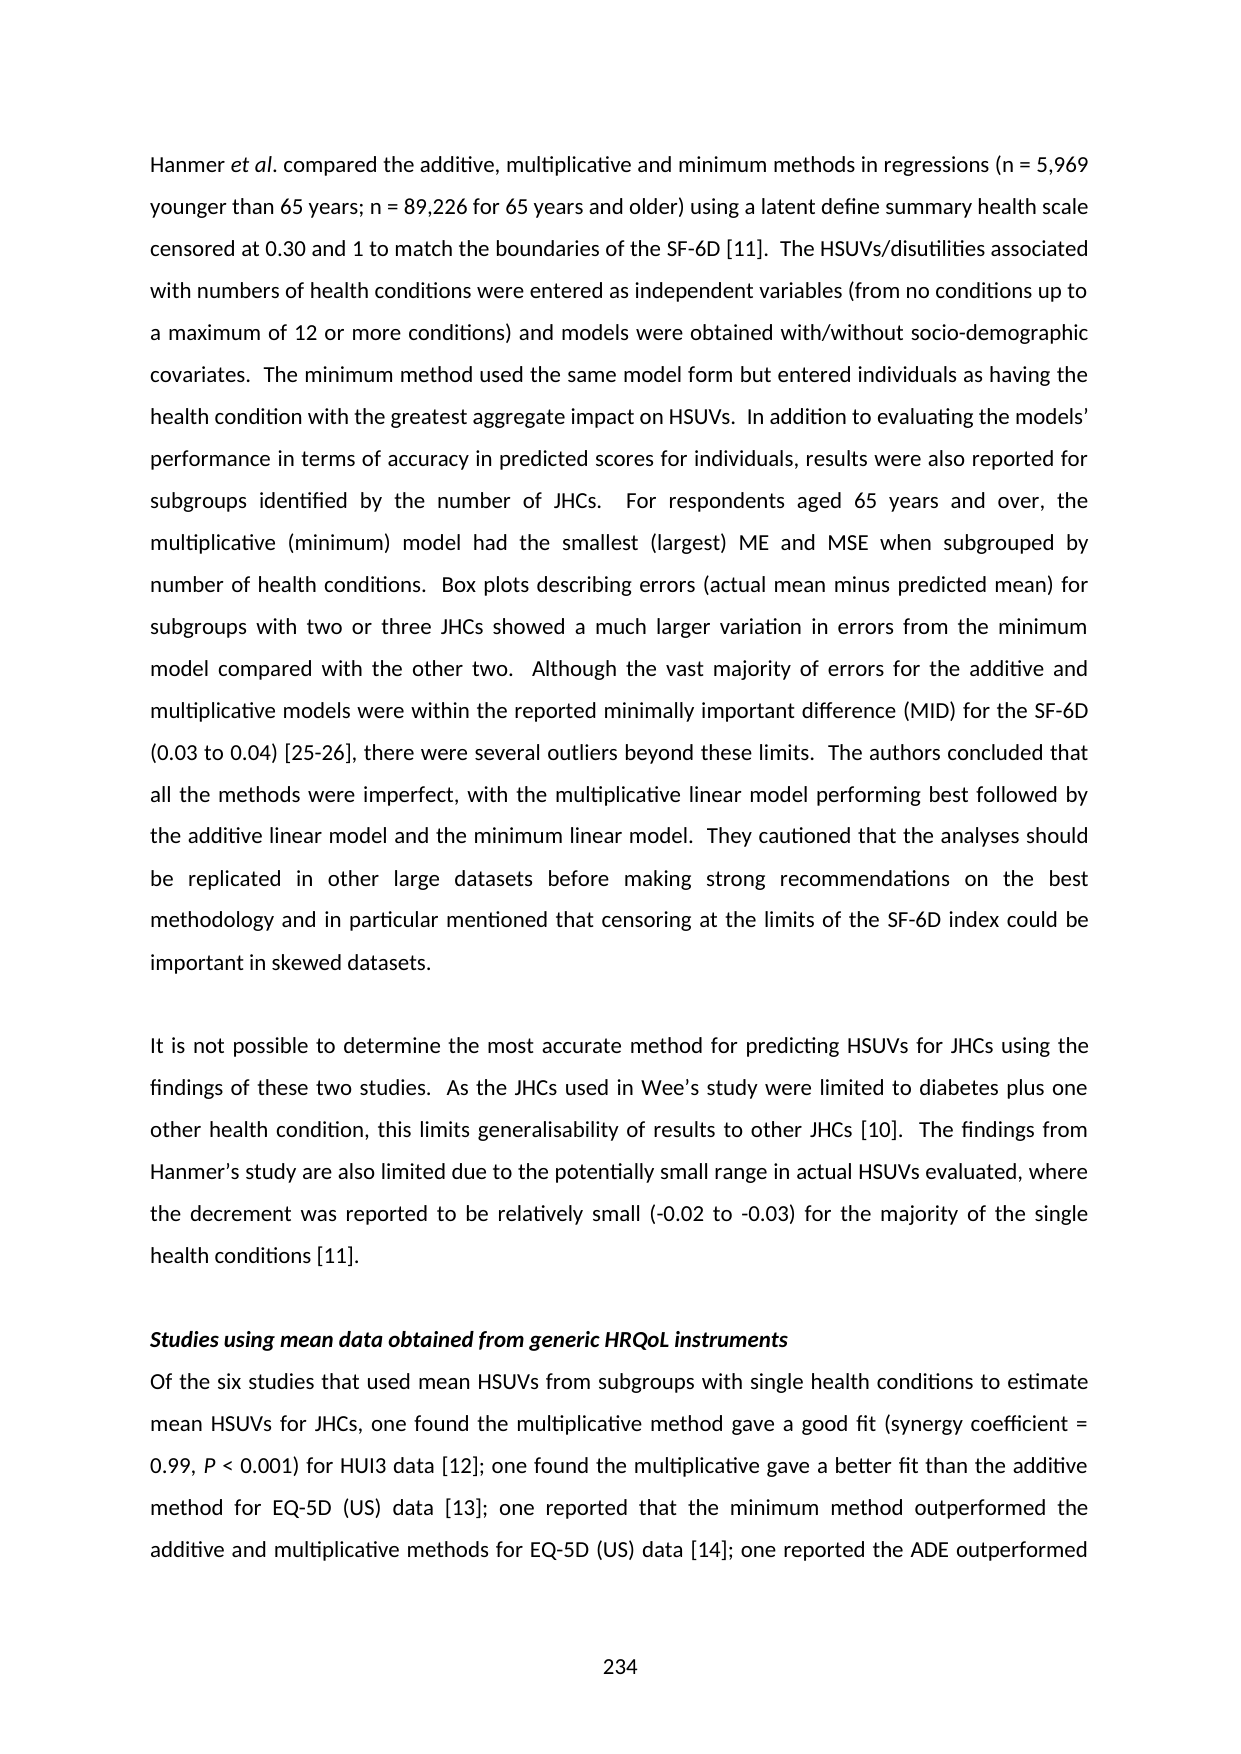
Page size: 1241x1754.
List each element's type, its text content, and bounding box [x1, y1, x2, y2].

text It is not possible to determine the most accurate method for predicting HSUVs for JHCs using the findings of these two studies. As the JHCs used in Wee’s study were limited to diabetes plus one other health condition, this limits generalisability of results to other JHCs [10]. The findings from Hanmer’s study are also limited due to the potentially small range in actual HSUVs evaluated, where the decrement was reported to be relatively small (-0.02 to -0.03) for the majority of the single health conditions [11]. [150, 1032, 1090, 1269]
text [150, 1367, 1090, 1563]
text Hanmer et al. compared the additive, multiplicative and minimum methods in regressions (n = 5,969 younger than 65 years; n = 89,226 for 65 years and older) using a latent define summary health scale censored at 0.30 and 1 to match the boundaries of the SF-6D [11]. The HSUVs/disutilities associated with numbers of health conditions were entered as independent variables (from no conditions up to a maximum of 12 or more conditions) and models were obtained with/without socio-demographic covariates. The minimum method used the same model form but entered individuals as having the health condition with the greatest aggregate impact on HSUVs. In addition to evaluating the models’ performance in terms of accuracy in predicted scores for individuals, results were also reported for subgroups identified by the number of JHCs. For respondents aged 65 years and over, the multiplicative (minimum) model had the smallest (largest) ME and MSE when subgrouped by number of health conditions. Box plots describing errors (actual mean minus predicted mean) for subgroups with two or three JHCs showed a much larger variation in errors from the minimum model compared with the other two. Although the vast majority of errors for the additive and multiplicative models were within the reported minimally important difference (MID) for the SF-6D (0.03 to 0.04) [25-26], there were several outliers beyond these limits. The authors concluded that all the methods were imperfect, with the multiplicative linear model performing best followed by the additive linear model and the minimum linear model. They cautioned that the analyses should be replicated in other large datasets before making strong recommendations on the best methodology and in particular mentioned that censoring at the limits of the SF-6D index could be important in skewed datasets. [150, 150, 1090, 976]
text Studies using mean data obtained from generic HRQoL instruments [150, 1325, 1090, 1353]
